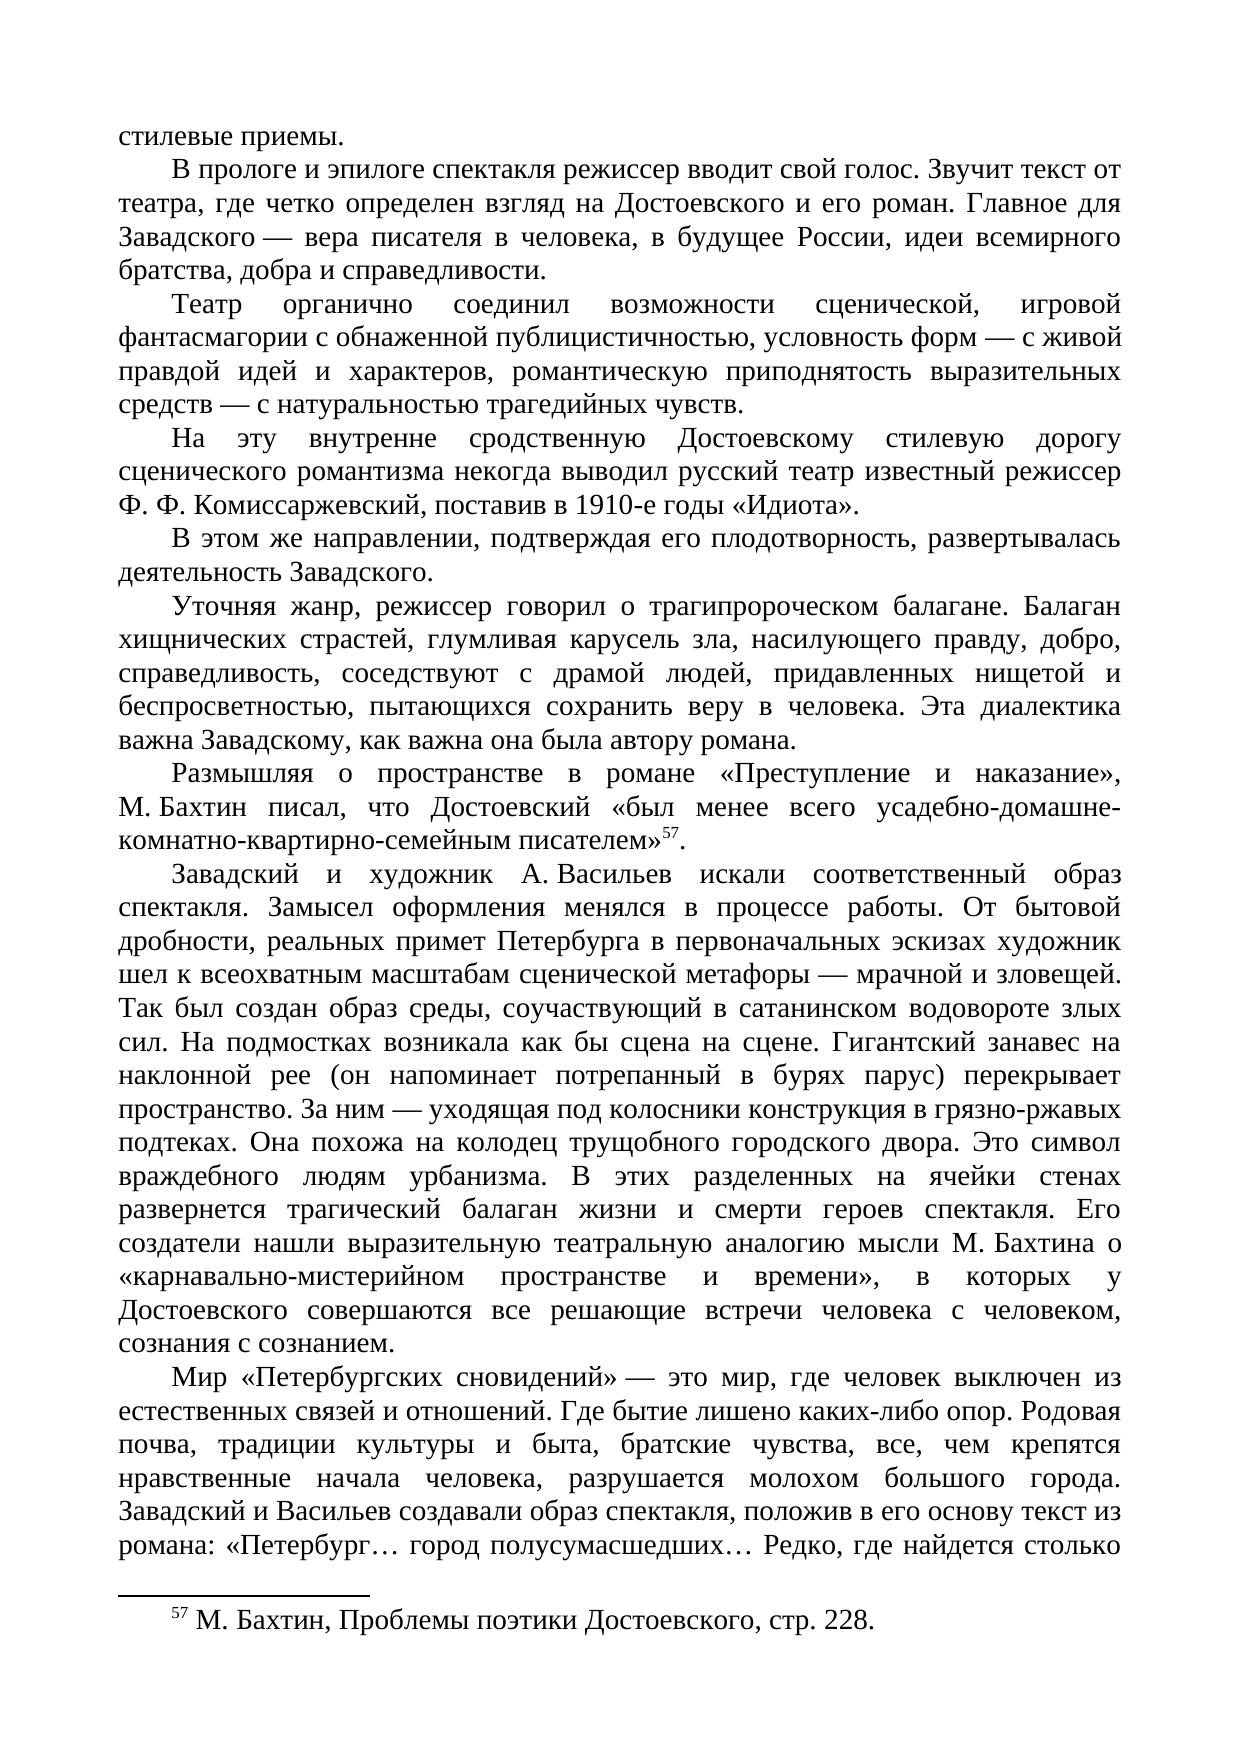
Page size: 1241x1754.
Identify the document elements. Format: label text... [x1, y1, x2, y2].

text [118, 1359, 1122, 1560]
text В прологе и эпилоге спектакля режиссер вводит свой голос. Звучит текст от театра, где четко определен взгляд на Достоевского и его роман. Главное для Завадского — вера писателя в человека, в будущее России, идеи всемирного братства, добра и справедливости. [118, 152, 1122, 286]
text Завадский и художник А. Васильев искали соответственный образ спектакля. Замысел оформления менялся в процессе работы. От бытовой дробности, реальных примет Петербурга в первоначальных эскизах художник шел к всеохватным масштабам сценической метафоры — мрачной и зловещей. Так был создан образ среды, соучаствующий в сатанинском водовороте злых сил. На подмостках возникала как бы сцена на сцене. Гигантский занавес на наклонной рее (он напоминает потрепанный в бурях парус) перекрывает пространство. За ним — уходящая под колосники конструкция в грязно-ржавых подтеках. Она похожа на колодец трущобного городского двора. Это символ враждебного людям урбанизма. В этих разделенных на ячейки стенах развернется трагический балаган жизни и смерти героев спектакля. Его создатели нашли выразительную театральную аналогию мысли М. Бахтина о «карнавально-мистерийном пространстве и времени», в которых у Достоевского совершаются все решающие встречи человека с человеком, сознания с сознанием. [118, 856, 1122, 1359]
text В этом же направлении, подтверждая его плодотворность, развертывалась деятельность Завадского. [118, 521, 1122, 588]
text Театр органично соединил возможности сценической, игровой фантасмагории с обнаженной публицистичностью, условность форм — с живой правдой идей и характеров, романтическую приподнятость выразительных средств — с натуральностью трагедийных чувств. [118, 286, 1122, 420]
text {36} Уточняя жанр, режиссер говорил о трагипророческом балагане. Балаган хищнических страстей, глумливая карусель зла, насилующего правду, добро, справедливость, соседствуют с драмой людей, придавленных нищетой и беспросветностью, пытающихся сохранить веру в человека. Эта диалектика важна Завадскому, как важна она была автору романа. [118, 588, 1122, 755]
text На эту внутренне сродственную Достоевскому стилевую дорогу сценического романтизма некогда выводил русский театр известный режиссер Ф. Ф. Комиссаржевский, поставив в 1910-е годы «Идиота». [118, 420, 1122, 521]
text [118, 118, 1122, 152]
text Размышляя о пространстве в романе «Преступление и наказание», М. Бахтин писал, что Достоевский «был менее всего усадебно-домашне-комнатно-квартирно-семейным писателем». [118, 755, 1122, 856]
